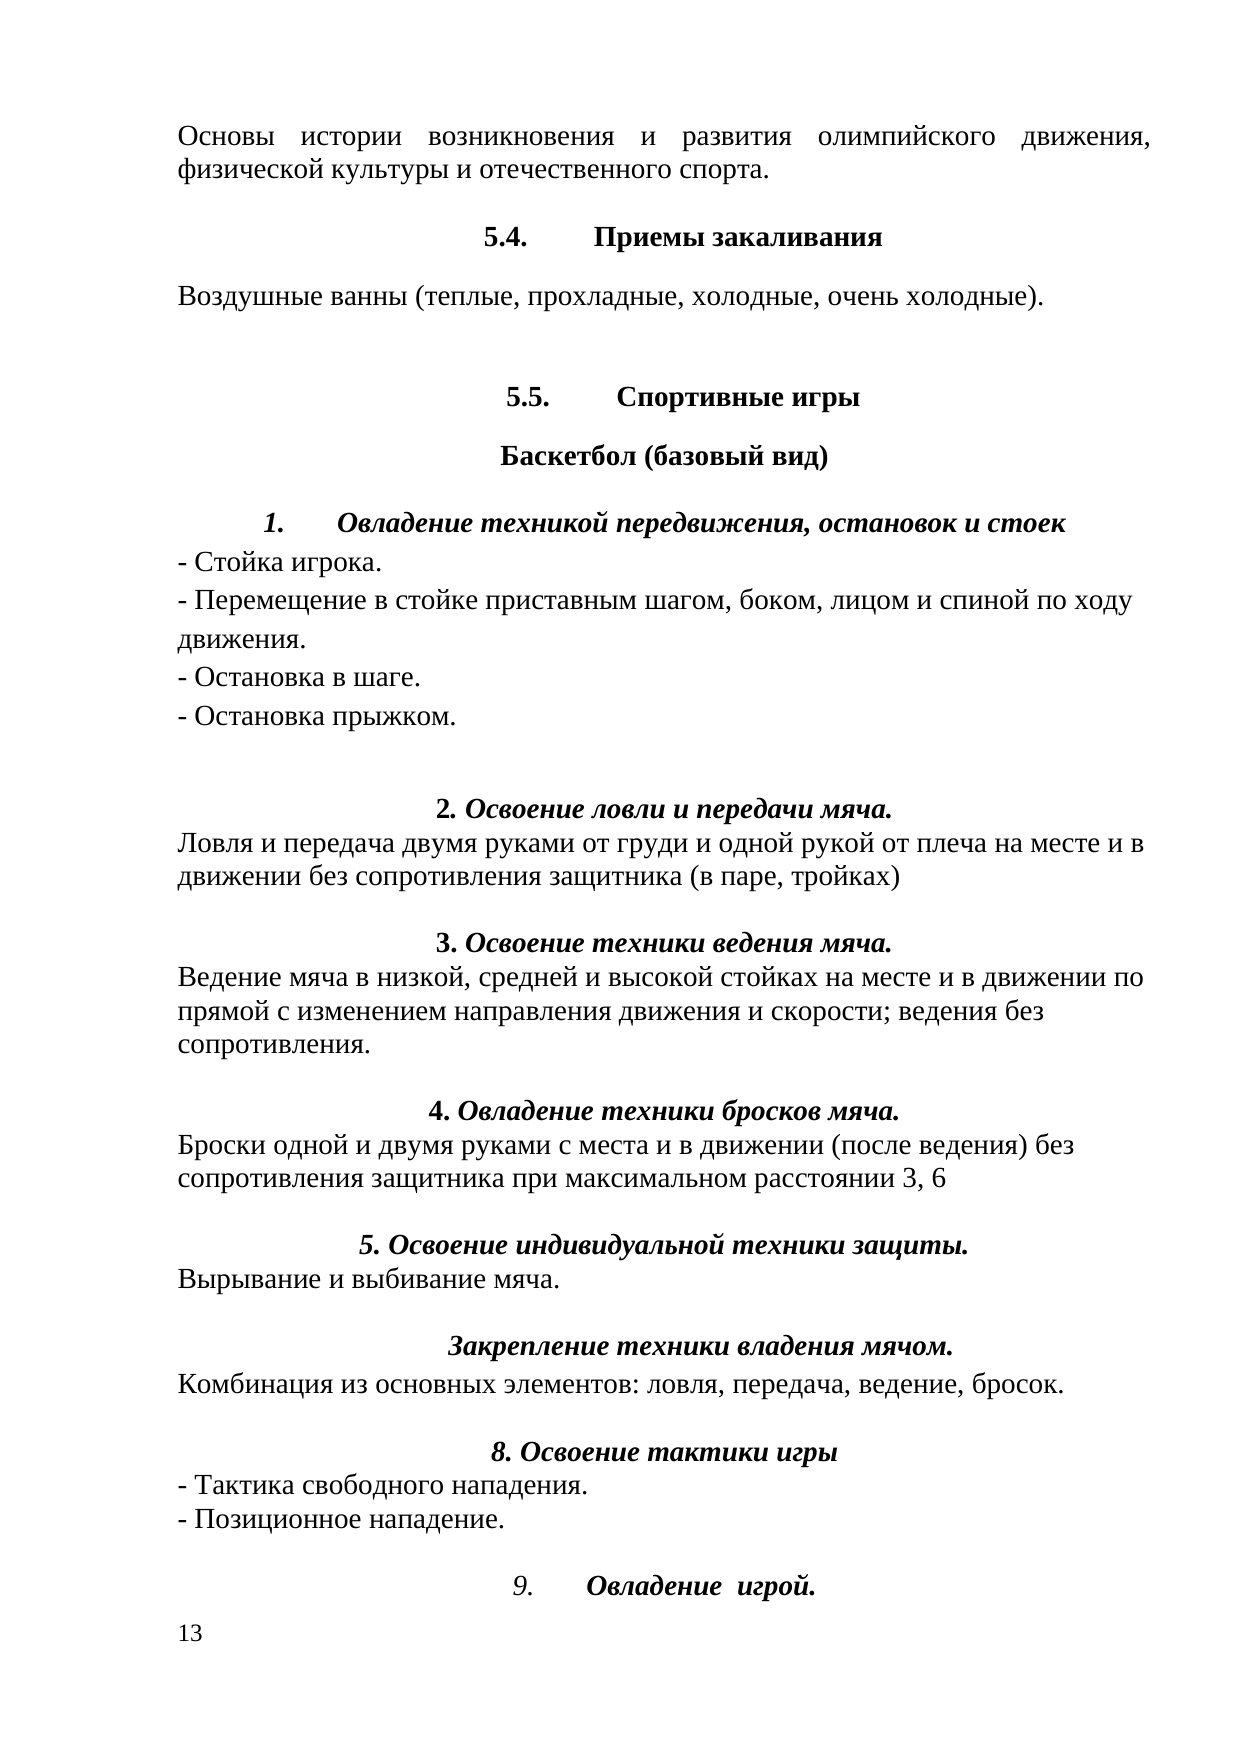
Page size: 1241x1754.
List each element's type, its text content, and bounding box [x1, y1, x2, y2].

text 2. Освоение ловли и передачи мяча. [177, 791, 1152, 825]
text Воздушные ванны (теплые, прохладные, холодные, очень холодные). [177, 278, 1152, 312]
text - Позиционное нападение. [177, 1501, 1152, 1534]
list - Стойка игрока. [177, 544, 1152, 577]
text Ловля и передача двумя руками от груди и одной рукой от плеча на месте и в движении без сопротивления защитника (в паре, тройках) [177, 825, 1152, 892]
list Овладение игрой. [177, 1568, 1152, 1601]
text Ведение мяча в низкой, средней и высокой стойках на месте и в движении по прямой с изменением направления движения и скорости; ведения без сопротивления. [177, 959, 1152, 1060]
text 3. Освоение техники ведения мяча. [177, 926, 1152, 959]
list Овладение техникой передвижения, остановок и стоек [177, 505, 1152, 539]
text Комбинация из основных элементов: ловля, передача, ведение, бросок. [177, 1367, 1152, 1400]
text 8. Освоение тактики игры [177, 1434, 1152, 1467]
text Основы истории возникновения и развития олимпийского движения, физической культуры и отечественного спорта. [177, 118, 1152, 185]
list - Перемещение в стойке приставным шагом, боком, лицом и спиной по ходу движения. [177, 582, 1152, 654]
list Закрепление техники владения мячом. [177, 1328, 1152, 1362]
text Вырывание и выбивание мяча. [177, 1261, 1152, 1294]
text Баскетбол (базовый вид) [177, 438, 1152, 472]
text 4. Овладение техники бросков мяча. [177, 1093, 1152, 1127]
text 5. Освоение индивидуальной техники защиты. [177, 1227, 1152, 1261]
list Приемы закаливания [215, 219, 1152, 252]
text Броски одной и двумя руками с места и в движении (после ведения) без сопротивления защитника при максимальном расстоянии 3, 6 [177, 1127, 1152, 1194]
list - Остановка в шаге. [177, 659, 1152, 693]
list Спортивные игры [215, 379, 1152, 412]
list - Остановка прыжком. [177, 698, 1152, 731]
text - Тактика свободного нападения. [177, 1467, 1152, 1501]
